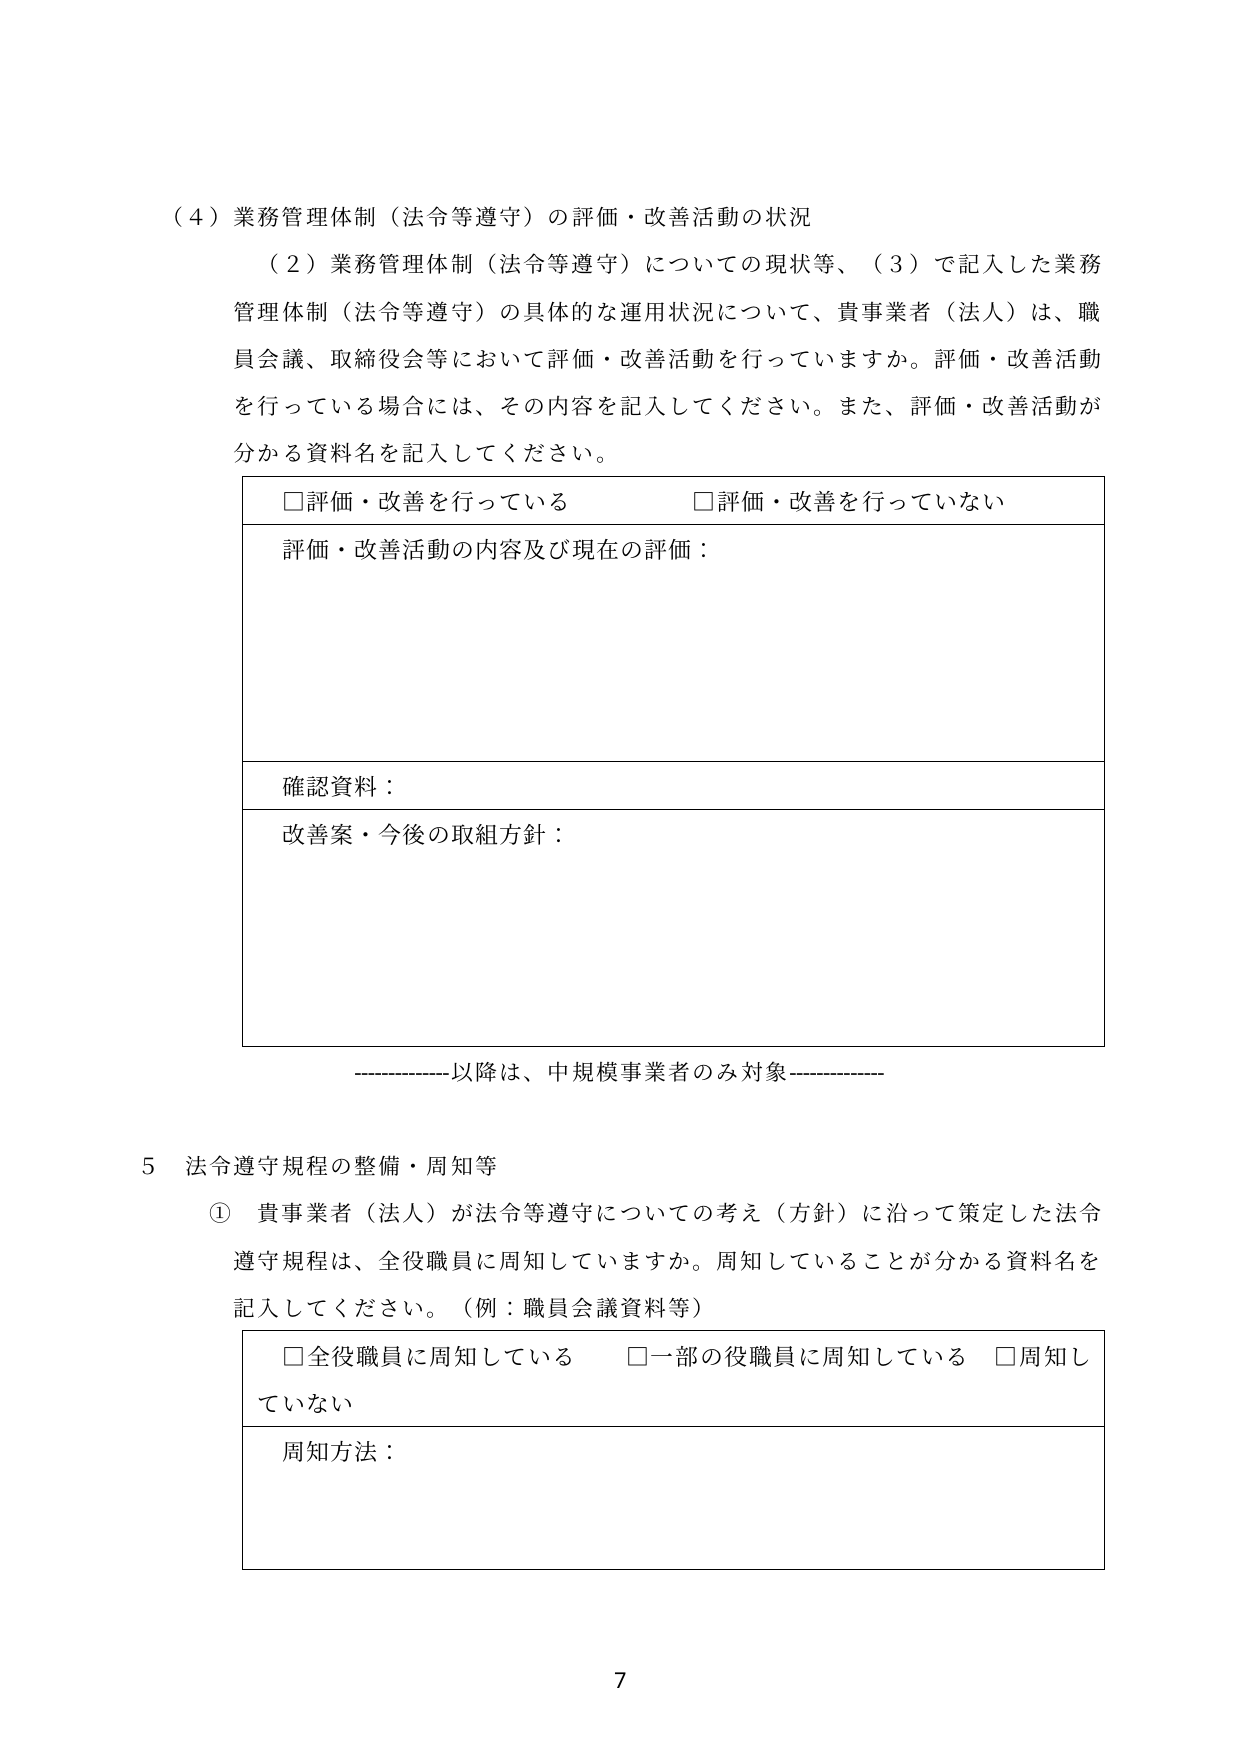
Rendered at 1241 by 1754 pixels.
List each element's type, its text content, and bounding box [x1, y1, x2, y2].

text （２）業務管理体制（法令等遵守）についての現状等、（３）で記入した業務管理体制（法令等遵守）の具体的な運用状況について、貴事業者（法人）は、職員会議、取締役会等において評価・改善活動を行っていますか。評価・改善活動を行っている場合には、その内容を記入してください。また、評価・改善活動が分かる資料名を記入してください。 [221, 240, 1103, 476]
text ① 貴事業者（法人）が法令等遵守についての考え（方針）に沿って策定した法令遵守規程は、全役職員に周知していますか。周知していることが分かる資料名を記入してください。（例：職員会議資料等） [137, 1189, 1103, 1330]
table_cell 評価・改善活動の内容及び現在の評価： [243, 525, 1104, 761]
text ５ 法令遵守規程の整備・周知等 [137, 1142, 1103, 1189]
table_cell 周知方法： [243, 1427, 1104, 1568]
table_header □評価・改善を行っている □評価・改善を行っていない [243, 477, 1104, 524]
table_header □全役職員に周知している □一部の役職員に周知している □周知していない [243, 1331, 1104, 1426]
text （４）業務管理体制（法令等遵守）の評価・改善活動の状況 [137, 193, 1103, 240]
table_cell 改善案・今後の取組方針： [243, 810, 1104, 1046]
text --------------以降は、中規模事業者のみ対象-------------- [137, 1047, 1103, 1094]
table_cell 確認資料： [243, 762, 1104, 809]
